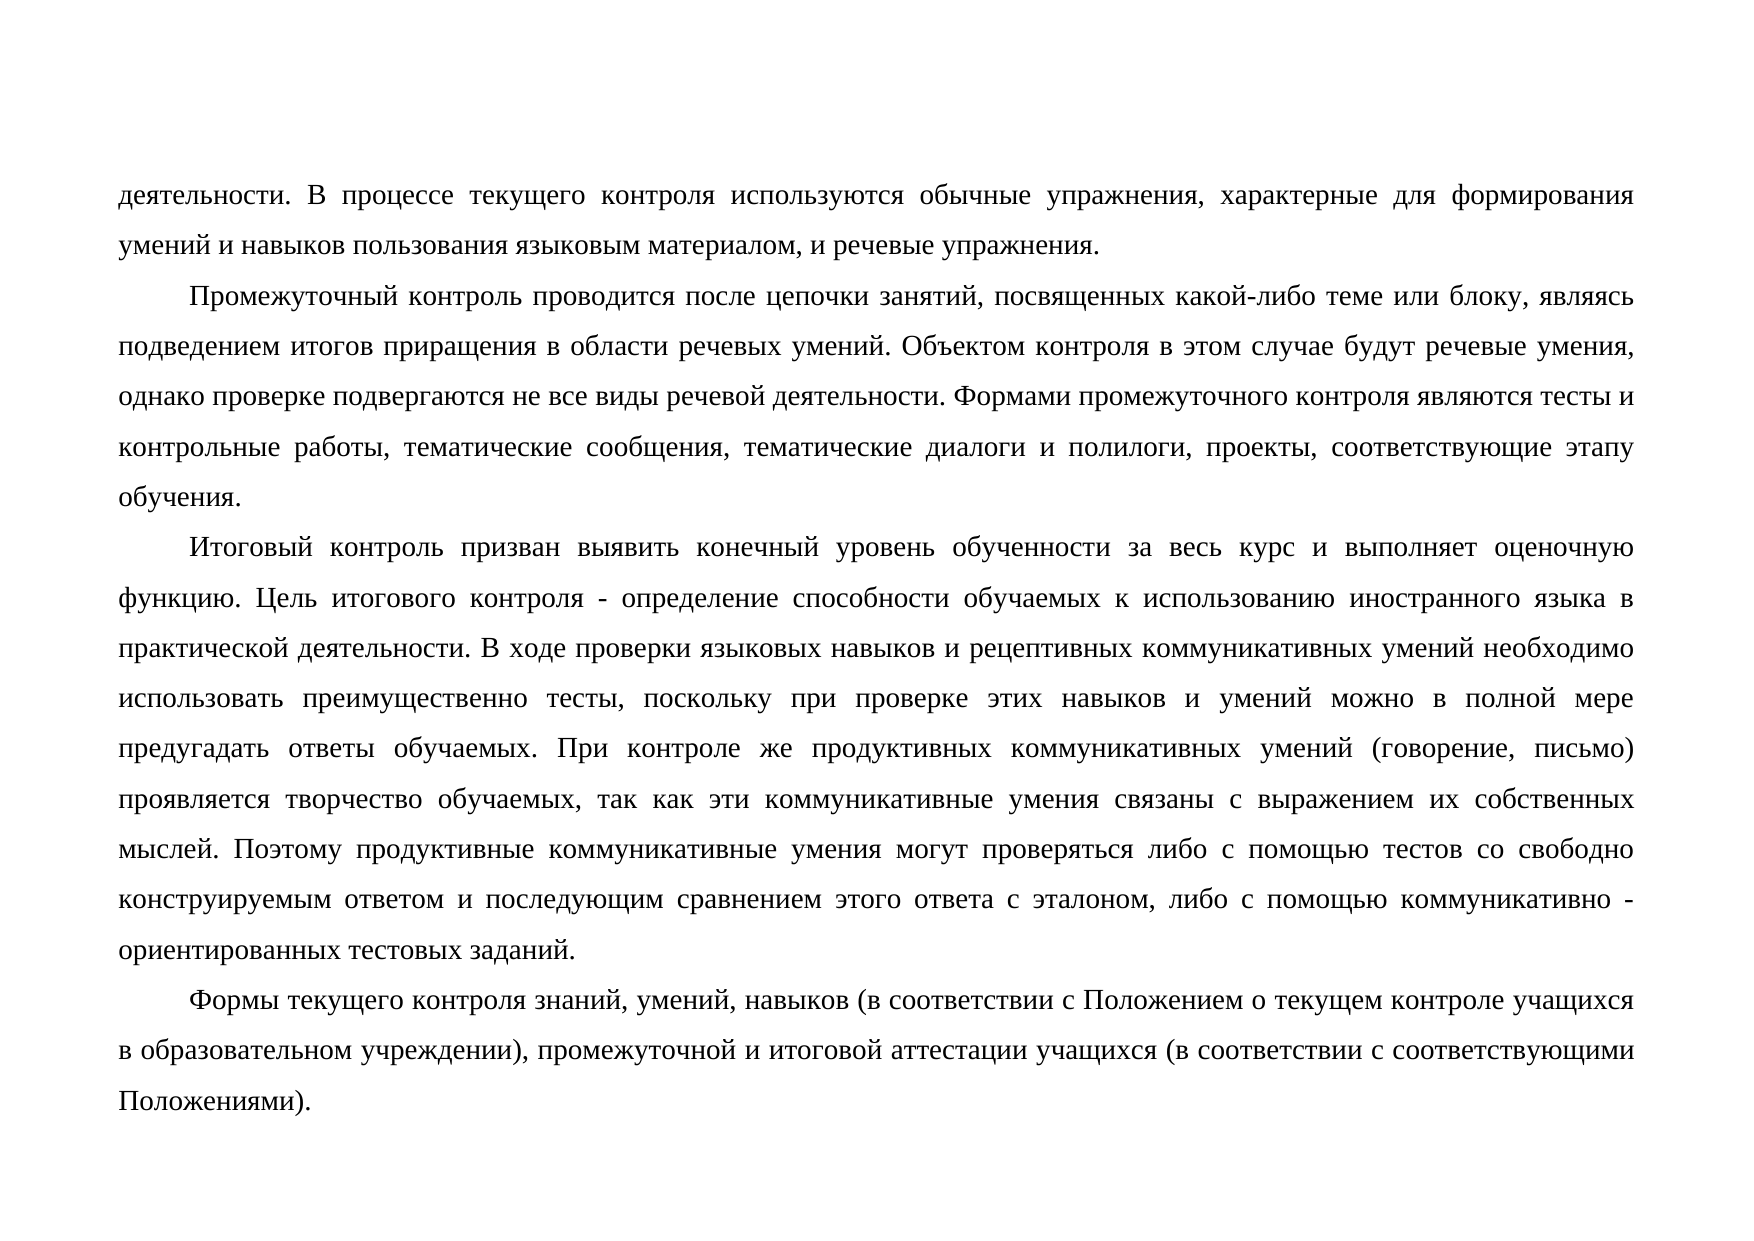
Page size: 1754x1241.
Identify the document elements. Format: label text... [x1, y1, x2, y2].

text Итоговый контроль призван выявить конечный уровень обученности за весь курс и выполняет оценочную функцию. Цель итогового контроля - определение способности обучаемых к использованию иностранного языка в практической деятельности. В ходе проверки языковых навыков и рецептивных коммуникативных умений необходимо использовать преимущественно тесты, поскольку при проверке этих навыков и умений можно в полной мере предугадать ответы обучаемых. При контроле же продуктивных коммуникативных умений (говорение, письмо) проявляется творчество обучаемых, так как эти коммуникативные умения связаны с выражением их собственных мыслей. Поэтому продуктивные коммуникативные умения могут проверяться либо с помощью тестов со свободно конструируемым ответом и последующим сравнением этого ответа с эталоном, либо с помощью коммуникативно - ориентированных тестовых заданий. [118, 529, 1636, 965]
text Формы текущего контроля знаний, умений, навыков (в соответствии с Положением о текущем контроле учащихся в образовательном учреждении), промежуточной и итоговой аттестации учащихся (в соответствии с соответствующими Положениями). [118, 982, 1636, 1116]
text Промежуточный контроль проводится после цепочки занятий, посвященных какой-либо теме или блоку, являясь подведением итогов приращения в области речевых умений. Объектом контроля в этом случае будут речевые умения, однако проверке подвергаются не все виды речевой деятельности. Формами промежуточного контроля являются тесты и контрольные работы, тематические сообщения, тематические диалоги и полилоги, проекты, соответствующие этапу обучения. [118, 278, 1636, 513]
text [118, 177, 1636, 261]
